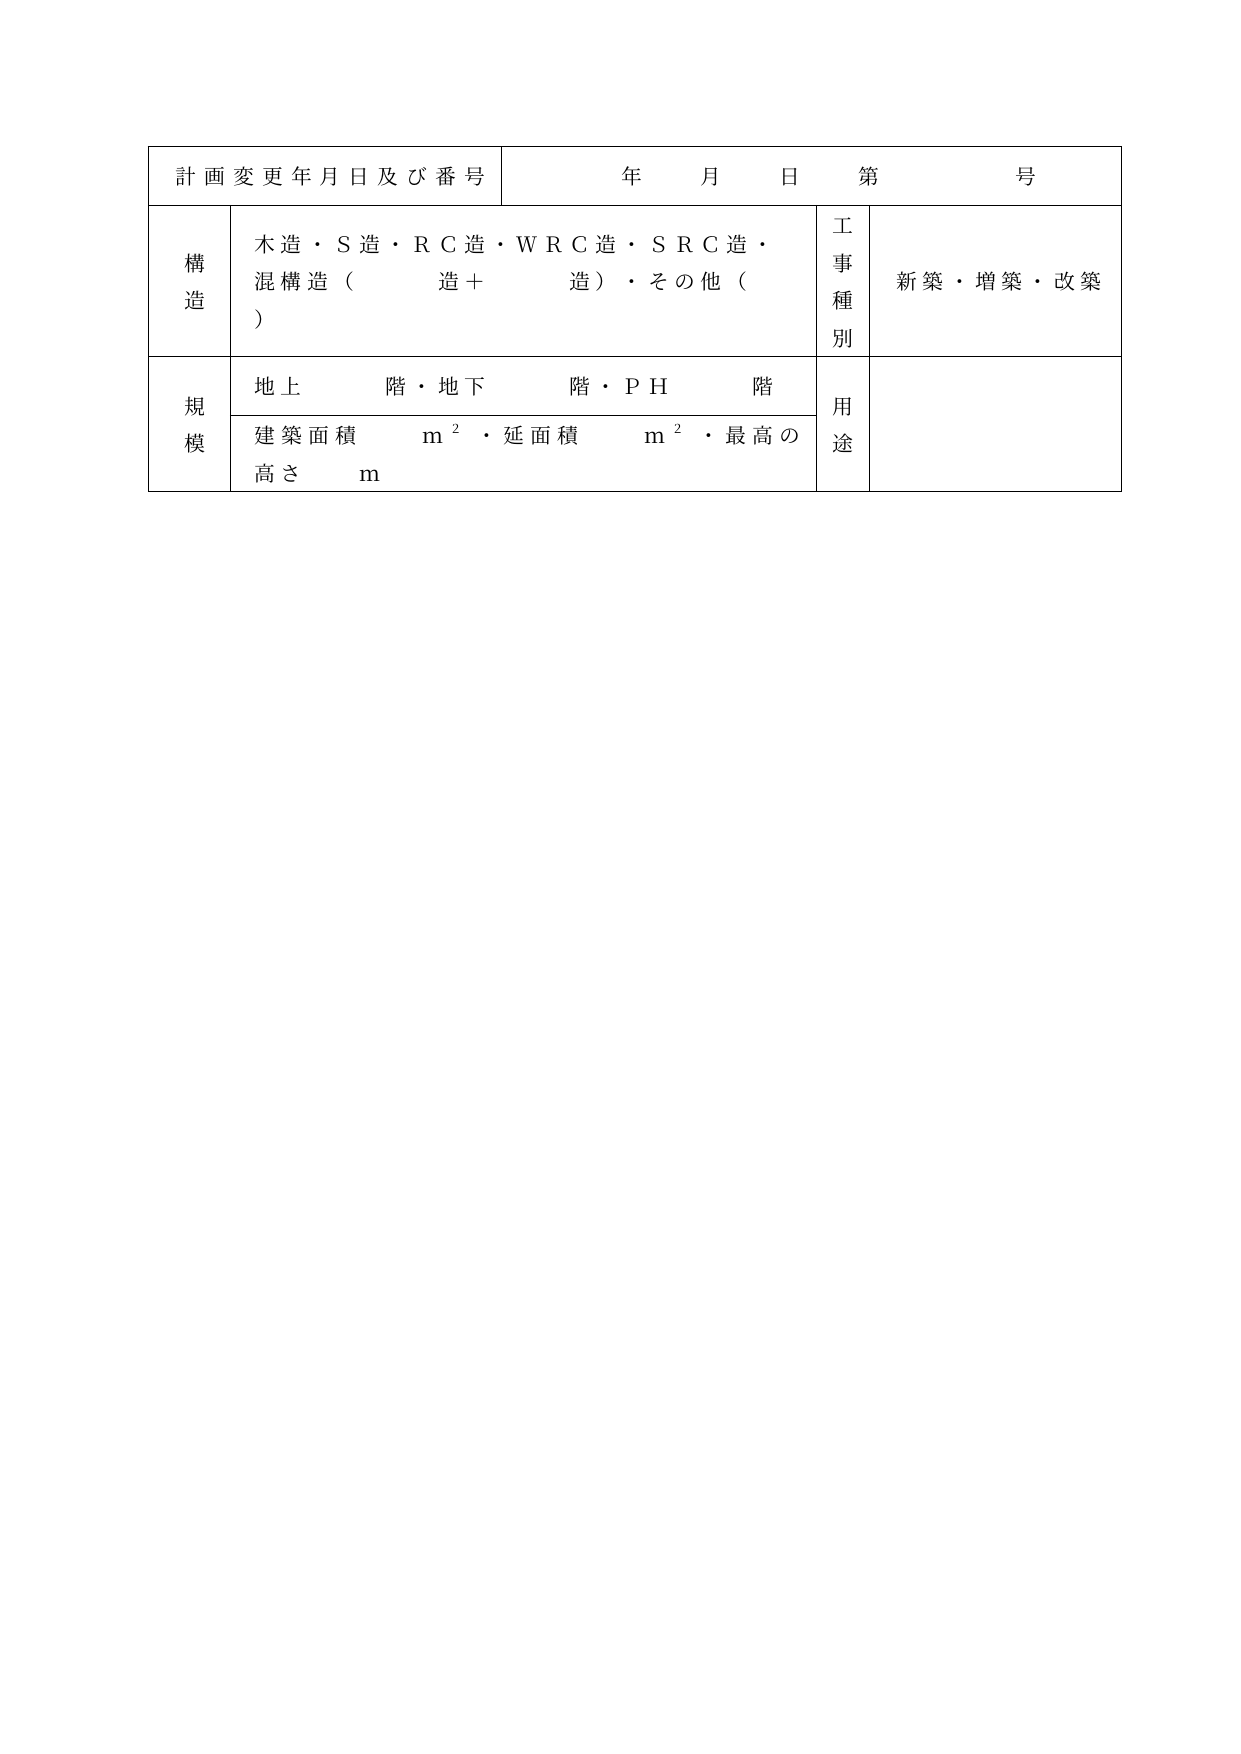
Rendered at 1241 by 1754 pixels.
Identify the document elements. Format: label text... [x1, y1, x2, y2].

table_cell 用途 [817, 357, 869, 491]
table_cell 構造 [149, 206, 230, 356]
table_cell 年 月 日 第 号 [502, 147, 1121, 205]
table_cell 計画変更年月日及び番号 [149, 147, 501, 205]
table_cell 木造・Ｓ造・ＲＣ造・ＷＲＣ造・ＳＲＣ造・ 混構造（ 造＋ 造）・その他（ ） [231, 206, 816, 356]
table_cell 工事種別 [817, 206, 869, 356]
table_cell 建築面積 ｍ２・延面積 ｍ２・最高の高さ ｍ [231, 416, 816, 491]
table_cell [870, 357, 1121, 491]
table_cell 規模 [149, 357, 230, 491]
table_cell 新築・増築・改築 [870, 206, 1121, 356]
table_cell 地上 階・地下 階・ＰＨ 階 [231, 357, 816, 415]
